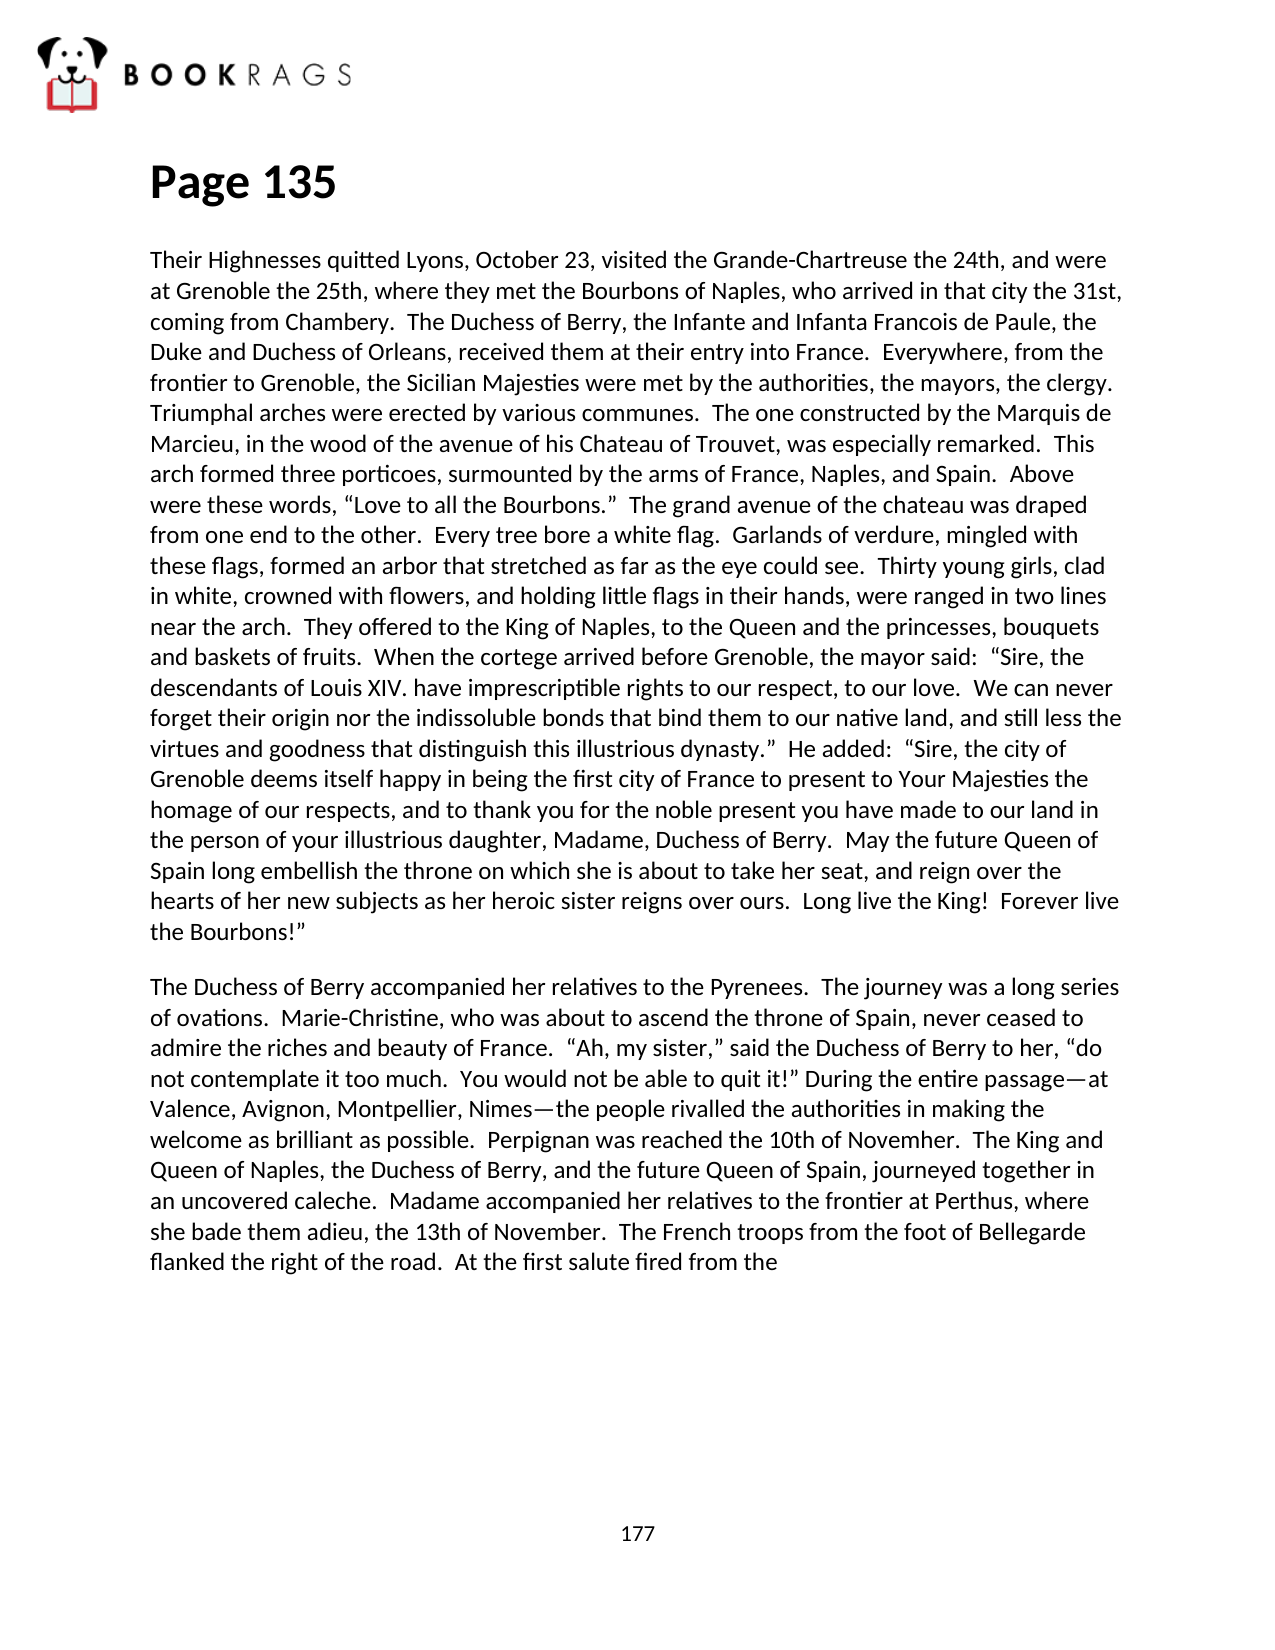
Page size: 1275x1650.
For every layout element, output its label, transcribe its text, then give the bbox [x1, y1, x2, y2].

text Page 135 [150, 150, 1125, 211]
picture [37, 37, 351, 113]
text The Duchess of Berry accompanied her relatives to the Pyrenees. The journey was a long series of ovations. Marie-Christine, who was about to ascend the throne of Spain, never ceased to admire the riches and beauty of France. “Ah, my sister,” said the Duchess of Berry to her, “do not contemplate it too much. You would not be able to quit it!” During the entire passage—­at Valence, Avignon, Montpellier, Nimes—­the people rivalled the authorities in making the welcome as brilliant as possible. Perpignan was reached the 10th of Novemher. The King and Queen of Naples, the Duchess of Berry, and the future Queen of Spain, journeyed together in an uncovered caleche. Madame accompanied her relatives to the frontier at Perthus, where she bade them adieu, the 13th of November. The French troops from the foot of Bellegarde flanked the right of the road. At the first salute fired from the [150, 972, 1125, 1277]
text Their Highnesses quitted Lyons, October 23, visited the Grande-Chartreuse the 24th, and were at Grenoble the 25th, where they met the Bourbons of Naples, who arrived in that city the 31st, coming from Chambery. The Duchess of Berry, the Infante and Infanta Francois de Paule, the Duke and Duchess of Orleans, received them at their entry into France. Everywhere, from the frontier to Grenoble, the Sicilian Majesties were met by the authorities, the mayors, the clergy. Triumphal arches were erected by various communes. The one constructed by the Marquis de Marcieu, in the wood of the avenue of his Chateau of Trouvet, was especially remarked. This arch formed three porticoes, surmounted by the arms of France, Naples, and Spain. Above were these words, “Love to all the Bourbons.” The grand avenue of the chateau was draped from one end to the other. Every tree bore a white flag. Garlands of verdure, mingled with these flags, formed an arbor that stretched as far as the eye could see. Thirty young girls, clad in white, crowned with flowers, and holding little flags in their hands, were ranged in two lines near the arch. They offered to the King of Naples, to the Queen and the princesses, bouquets and baskets of fruits. When the cortege arrived before Grenoble, the mayor said: “Sire, the descendants of Louis XIV. have imprescriptible rights to our respect, to our love. We can never forget their origin nor the indissoluble bonds that bind them to our native land, and still less the virtues and goodness that distinguish this illustrious dynasty.” He added: “Sire, the city of Grenoble deems itself happy in being the first city of France to present to Your Majesties the homage of our respects, and to thank you for the noble present you have made to our land in the person of your illustrious daughter, Madame, Duchess of Berry. May the future Queen of Spain long embellish the throne on which she is about to take her seat, and reign over the hearts of her new subjects as her heroic sister reigns over ours. Long live the King! Forever live the Bourbons!” [150, 244, 1125, 947]
